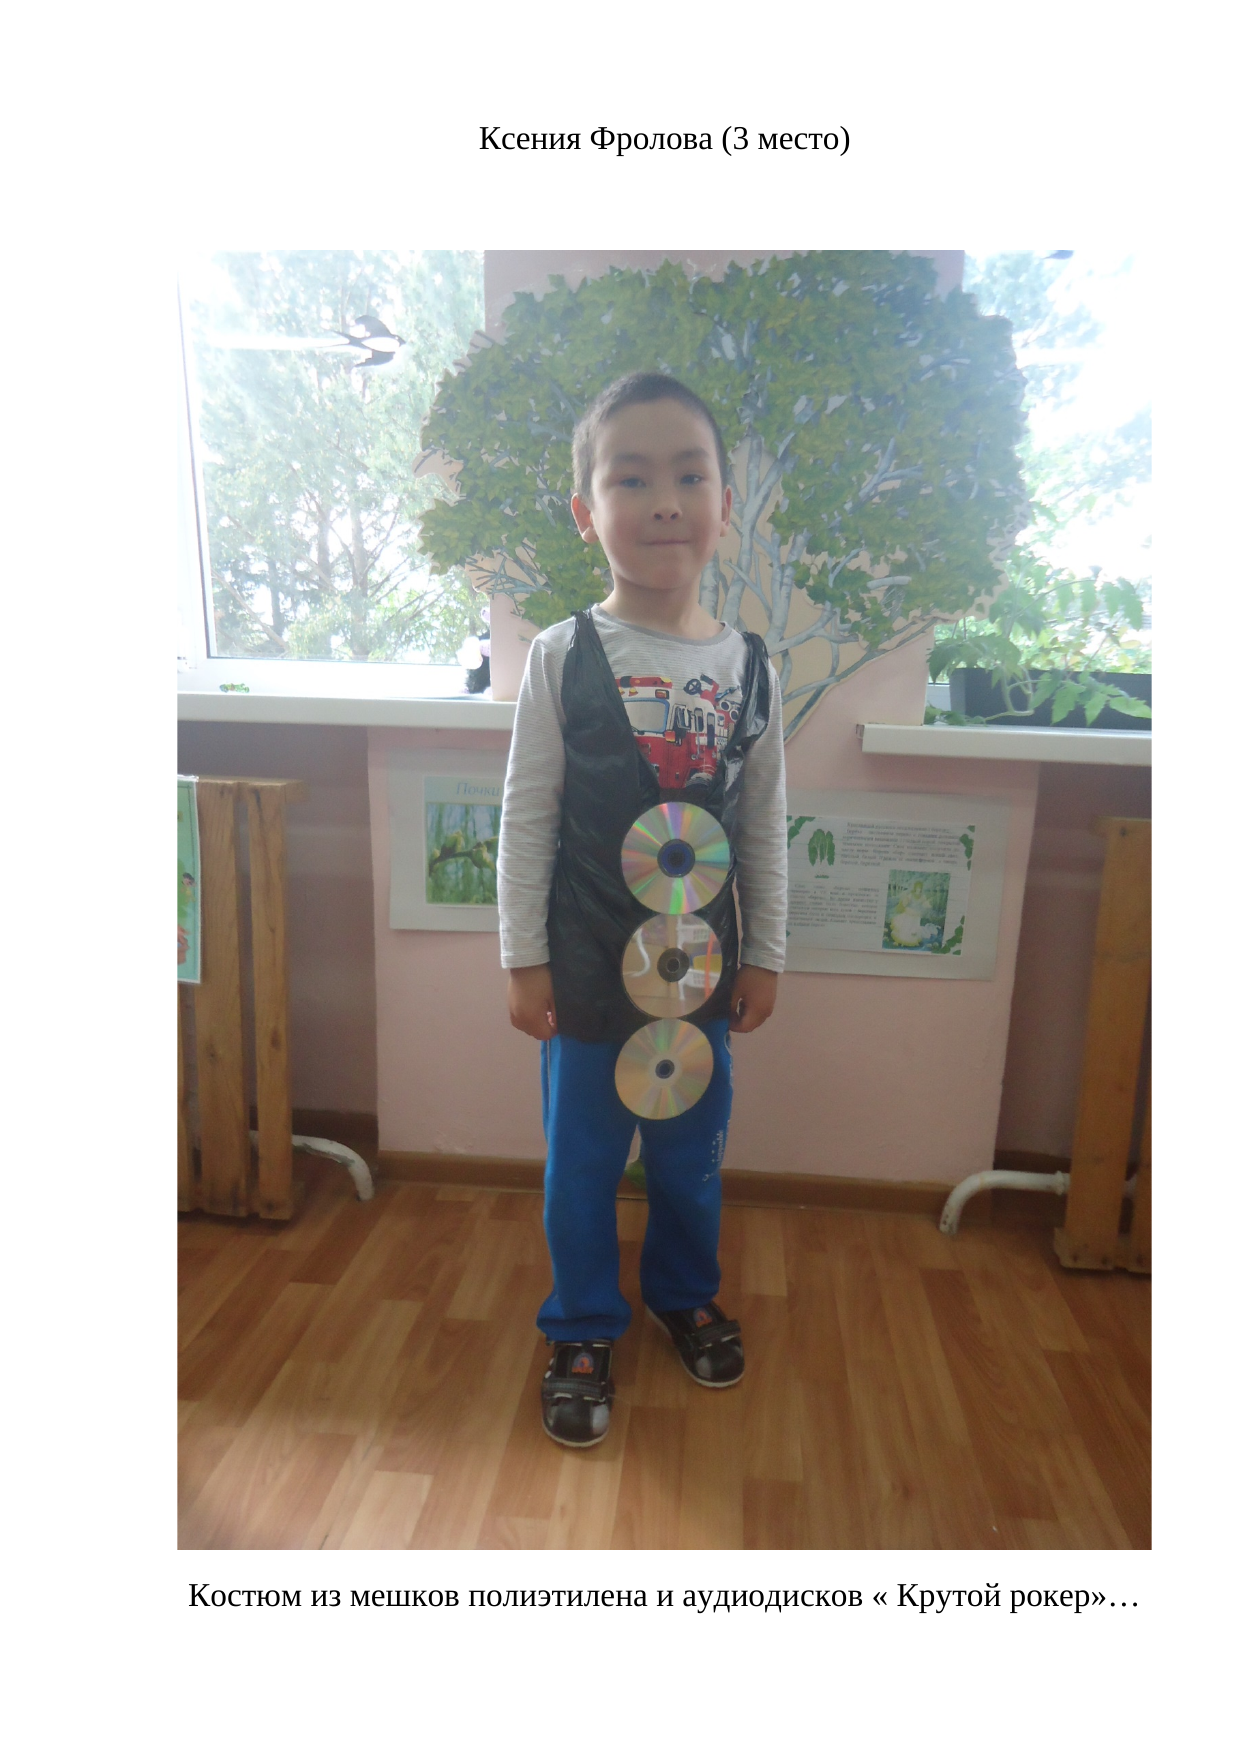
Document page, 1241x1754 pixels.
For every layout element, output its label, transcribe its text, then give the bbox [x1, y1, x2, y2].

text Костюм из мешков полиэтилена и аудиодисков « Крутой рокер»… [177, 1575, 1152, 1613]
text Ксения Фролова (3 место) [177, 118, 1152, 156]
picture [177, 250, 1152, 1550]
